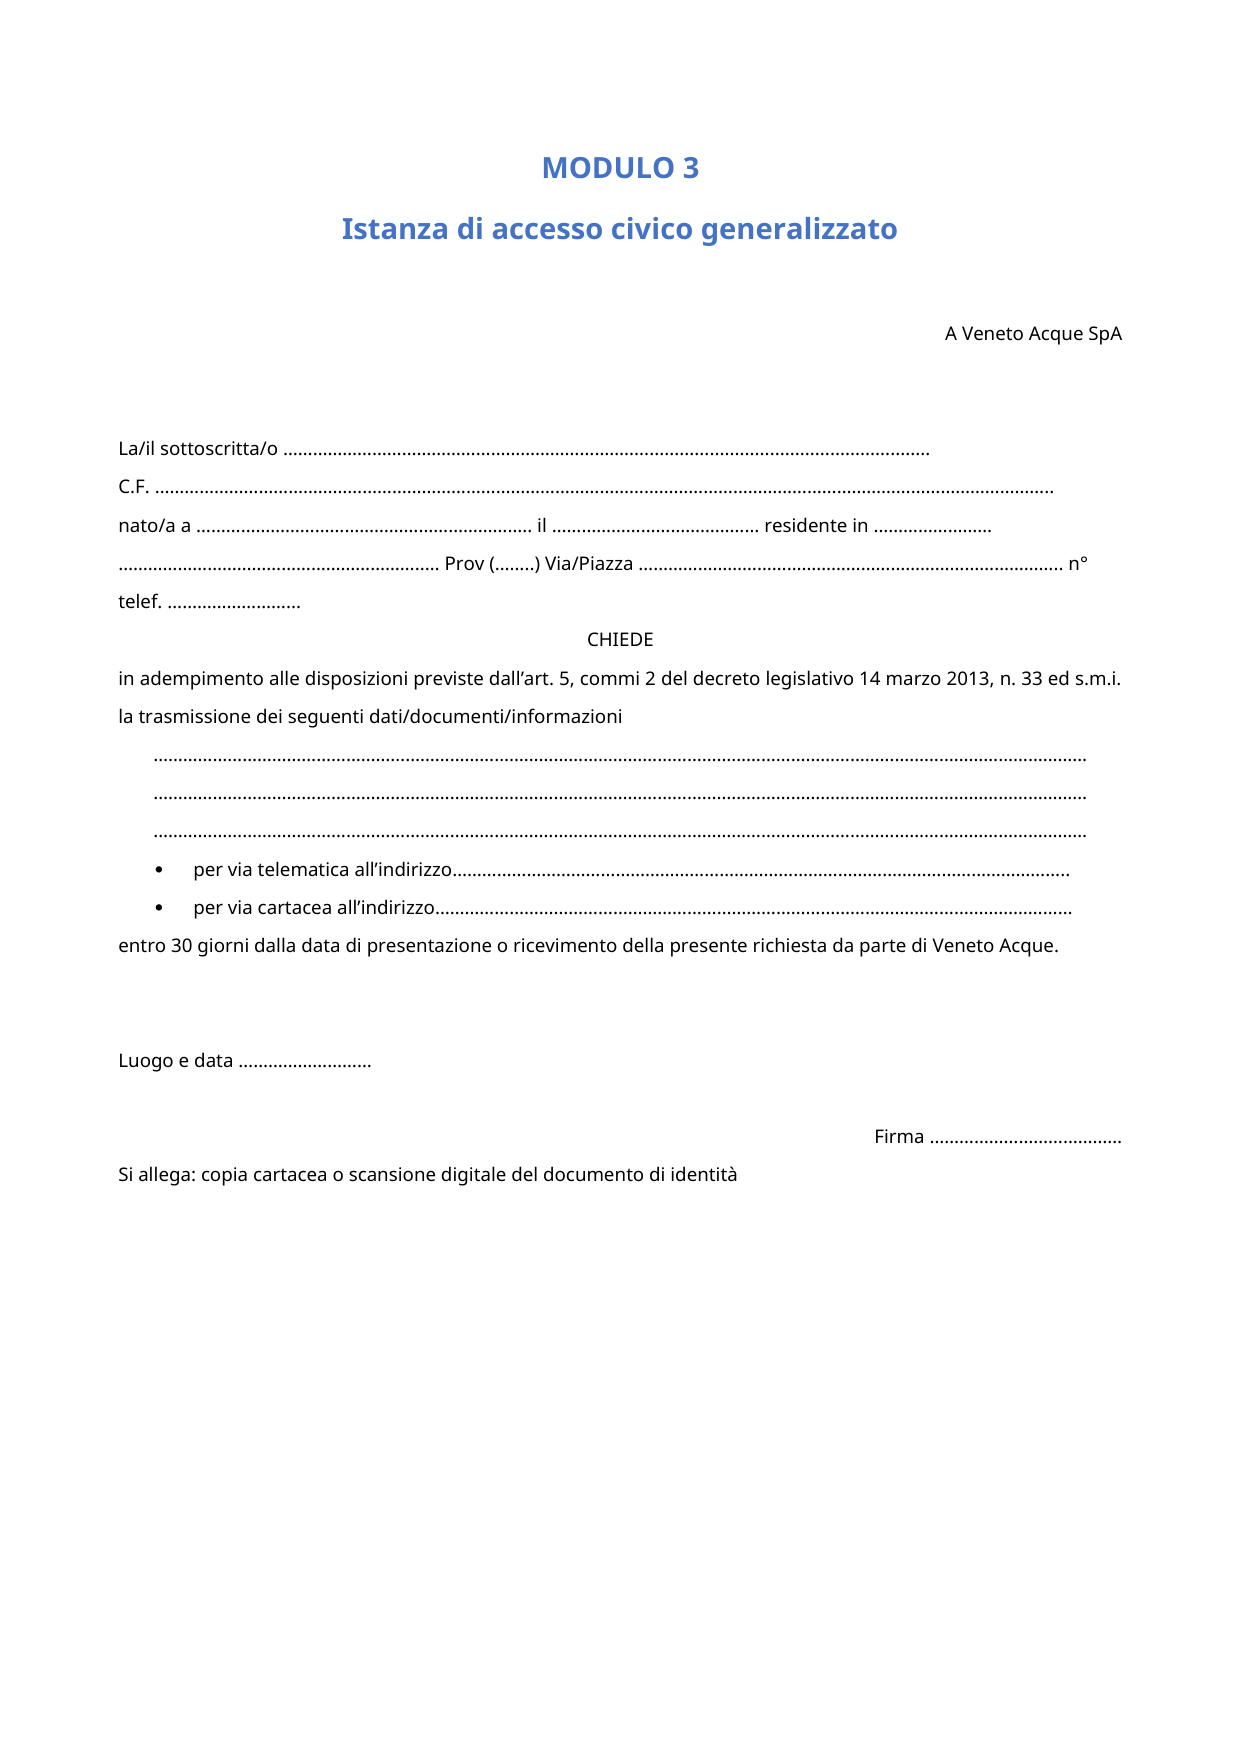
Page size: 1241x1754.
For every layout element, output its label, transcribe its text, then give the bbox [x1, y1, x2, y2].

text MODULO 3 [118, 148, 1122, 187]
text A Veneto Acque SpA [118, 321, 1122, 346]
text Istanza di accesso civico generalizzato [118, 208, 1122, 248]
list per via telematica all’indirizzo…………………………………………………………………………………………………………….. [156, 856, 1122, 881]
text entro 30 giorni dalla data di presentazione o ricevimento della presente richiesta da parte di Veneto Acque. [118, 932, 1122, 958]
text CHIEDE [118, 627, 1122, 652]
text Firma ………………………………… [118, 1123, 1122, 1149]
text Si allega: copia cartacea o scansione digitale del documento di identità [118, 1162, 1122, 1187]
text in adempimento alle disposizioni previste dall’art. 5, commi 2 del decreto legislativo 14 marzo 2013, n. 33 ed s.m.i. la trasmissione dei seguenti dati/documenti/informazioni [118, 665, 1122, 728]
text C.F. ……………………………………………………………………………………………………………………………………………………………….. [118, 474, 1122, 499]
text La/il sottoscritta/o ……………………………………………………………............................................................. [118, 435, 1122, 461]
text ……………………………………………………………………………………………………………………………………………………………………… [118, 818, 1122, 843]
text ……………………………………………………………………………………………………………………………………………………………………… [118, 741, 1122, 767]
text ……………………………………………………………………………………………………………………………………………………………………… [118, 779, 1122, 805]
text nato/a a ………………………………………………………….. il …………………………………… residente in …………………… ……………………………………………………..… Prov (……..) Via/Piazza ………………………………………………………………………….. n° telef. ……………………... [118, 512, 1122, 614]
list per via cartacea all’indirizzo………………………………………………………………………………………………………………… [156, 894, 1122, 920]
text Luogo e data ……………………… [118, 1047, 1122, 1073]
